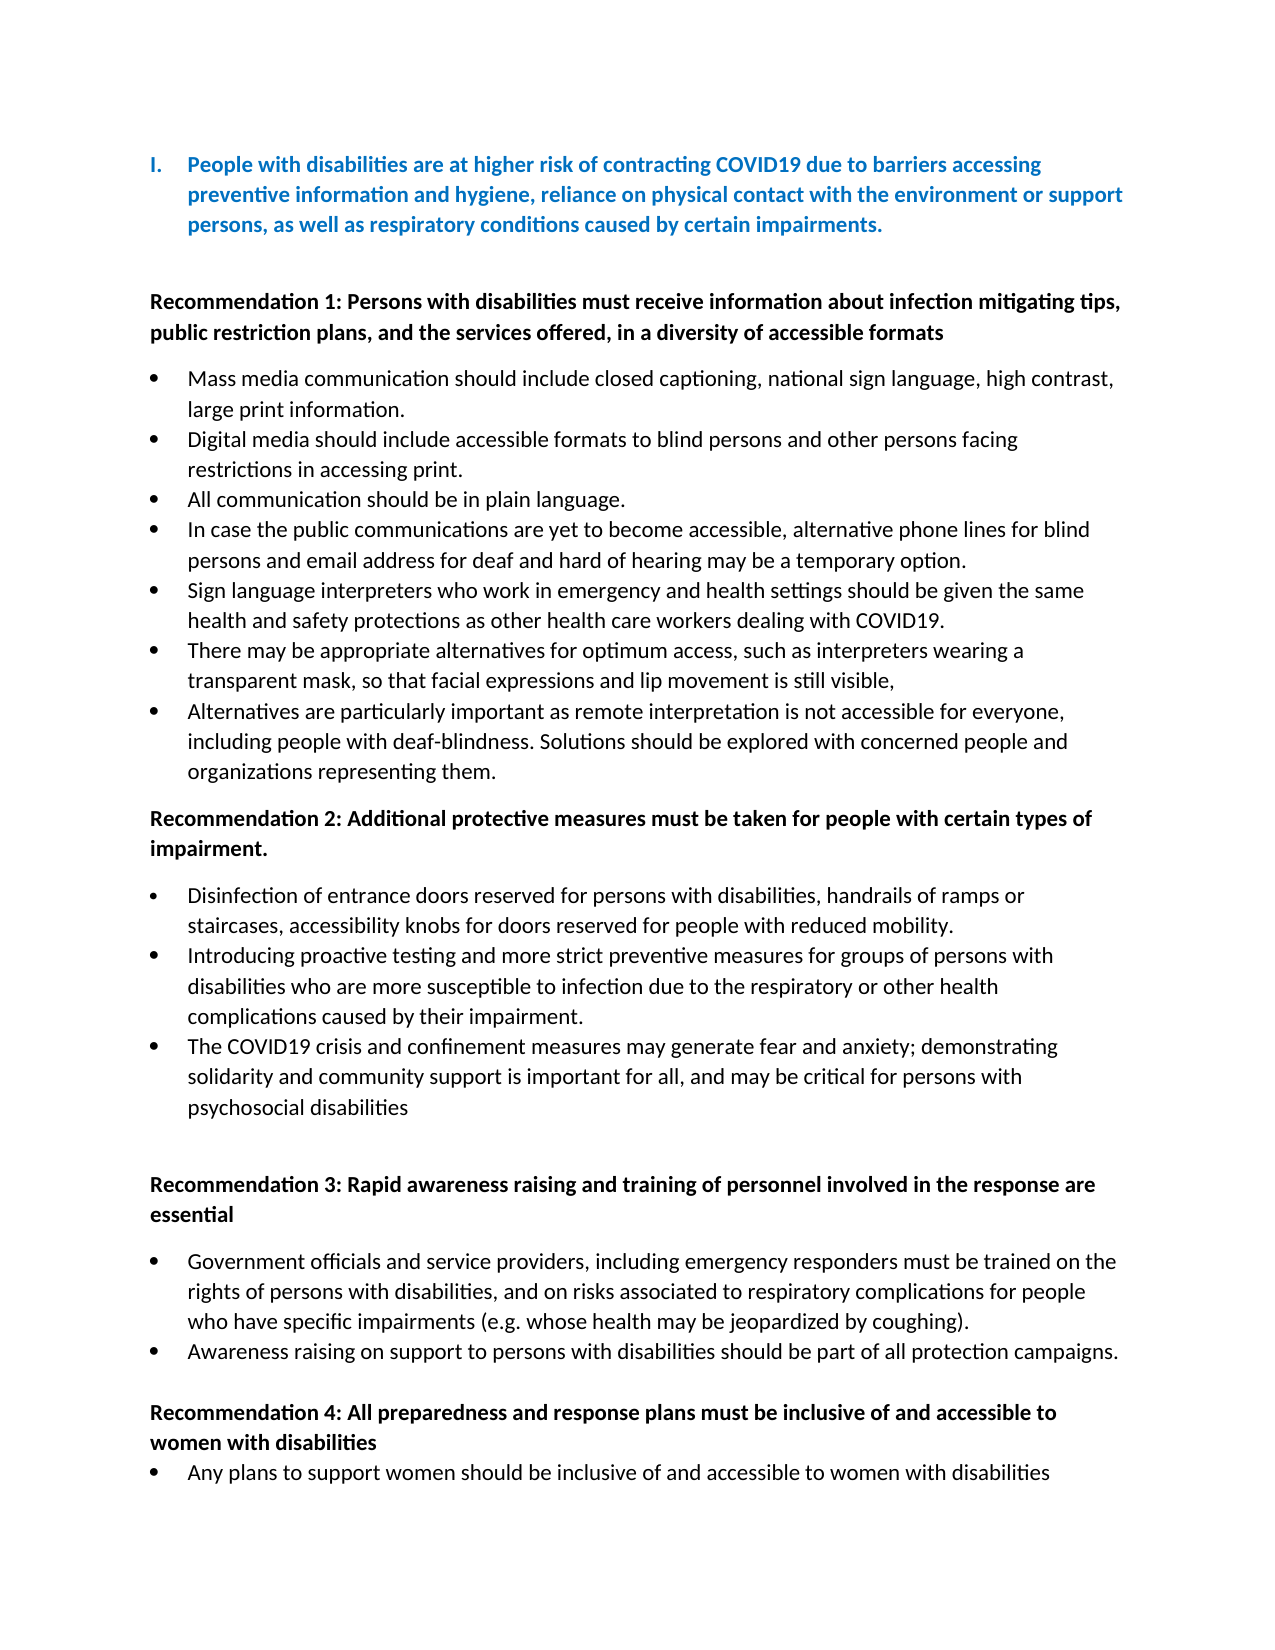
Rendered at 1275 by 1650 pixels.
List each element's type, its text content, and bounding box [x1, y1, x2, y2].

list There may be appropriate alternatives for optimum access, such as interpreters wearing a transparent mask, so that facial expressions and lip movement is still visible, [150, 636, 1125, 695]
list Alternatives are particularly important as remote interpretation is not accessible for everyone, including people with deaf-blindness. Solutions should be explored with concerned people and organizations representing them. [150, 697, 1125, 785]
list People with disabilities are at higher risk of contracting COVID19 due to barriers accessing preventive information and hygiene, reliance on physical contact with the environment or support persons, as well as respiratory conditions caused by certain impairments. [150, 150, 1125, 238]
list The COVID19 crisis and confinement measures may generate fear and anxiety; demonstrating solidarity and community support is important for all, and may be critical for persons with psychosocial disabilities [150, 1032, 1125, 1121]
list Awareness raising on support to persons with disabilities should be part of all protection campaigns. [150, 1337, 1125, 1366]
list Sign language interpreters who work in emergency and health settings should be given the same health and safety protections as other health care workers dealing with COVID19. [150, 576, 1125, 634]
list In case the public communications are yet to become accessible, alternative phone lines for blind persons and email address for deaf and hard of hearing may be a temporary option. [150, 516, 1125, 574]
list Disinfection of entrance doors reserved for persons with disabilities, handrails of ramps or staircases, accessibility knobs for doors reserved for people with reduced mobility. [150, 881, 1125, 939]
list Government officials and service providers, including emergency responders must be trained on the rights of persons with disabilities, and on risks associated to respiratory complications for people who have specific impairments (e.g. whose health may be jeopardized by coughing). [150, 1247, 1125, 1335]
list Recommendation 4: All preparedness and response plans must be inclusive of and accessible to women with disabilities [150, 1398, 1125, 1456]
list Any plans to support women should be inclusive of and accessible to women with disabilities [150, 1458, 1125, 1486]
text Recommendation 3: Rapid awareness raising and training of personnel involved in the response are essential [150, 1170, 1125, 1228]
text Recommendation 1: Persons with disabilities must receive information about infection mitigating tips, public restriction plans, and the services offered, in a diversity of accessible formats [150, 287, 1125, 346]
list Introducing proactive testing and more strict preventive measures for groups of persons with disabilities who are more susceptible to infection due to the respiratory or other health complications caused by their impairment. [150, 942, 1125, 1030]
list All communication should be in plain language. [150, 485, 1125, 513]
text Recommendation 2: Additional protective measures must be taken for people with certain types of impairment. [150, 804, 1125, 862]
list Mass media communication should include closed captioning, national sign language, high contrast, large print information. [150, 364, 1125, 423]
list Digital media should include accessible formats to blind persons and other persons facing restrictions in accessing print. [150, 425, 1125, 483]
